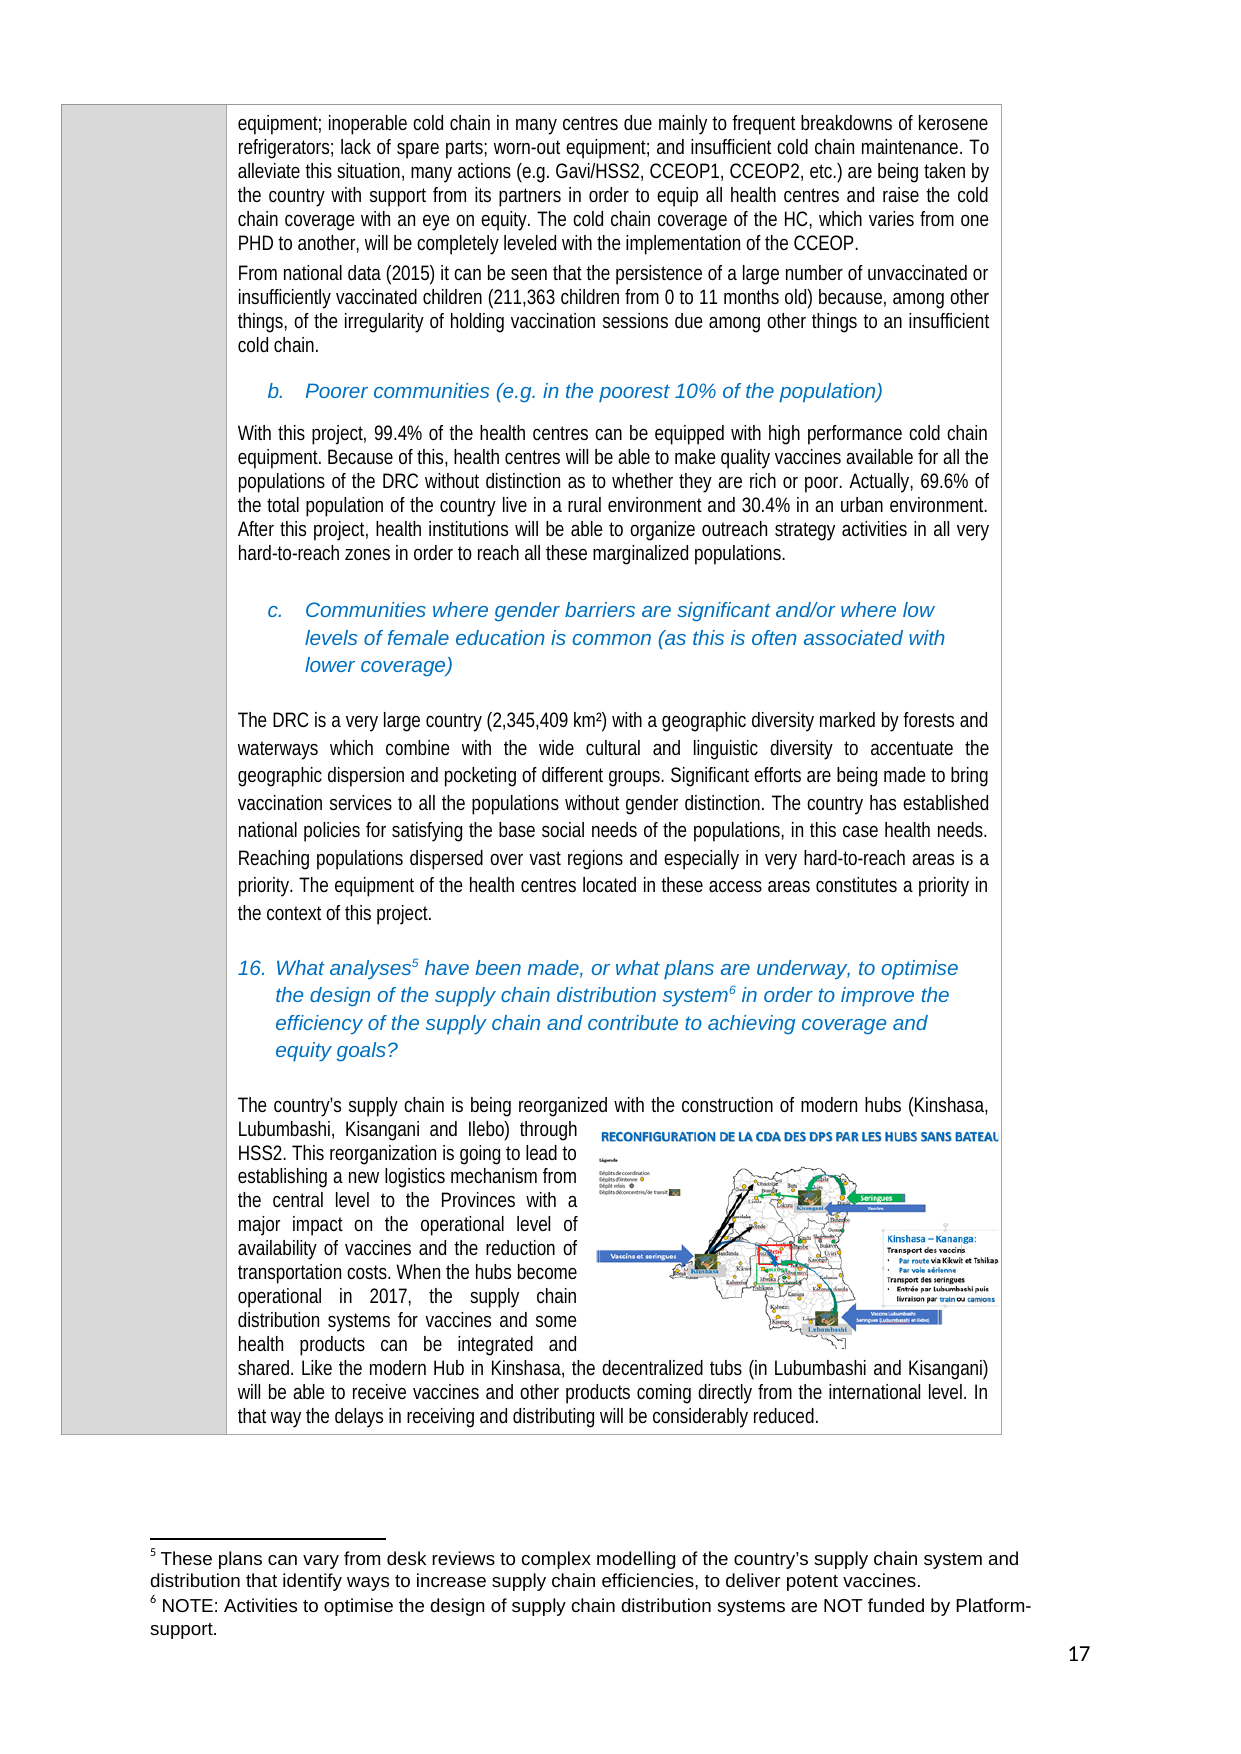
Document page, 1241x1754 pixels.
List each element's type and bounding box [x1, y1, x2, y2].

picture [578, 1012, 1002, 1276]
picture [595, 669, 999, 888]
table_cell [227, 105, 1001, 1527]
table_cell [62, 105, 226, 1527]
